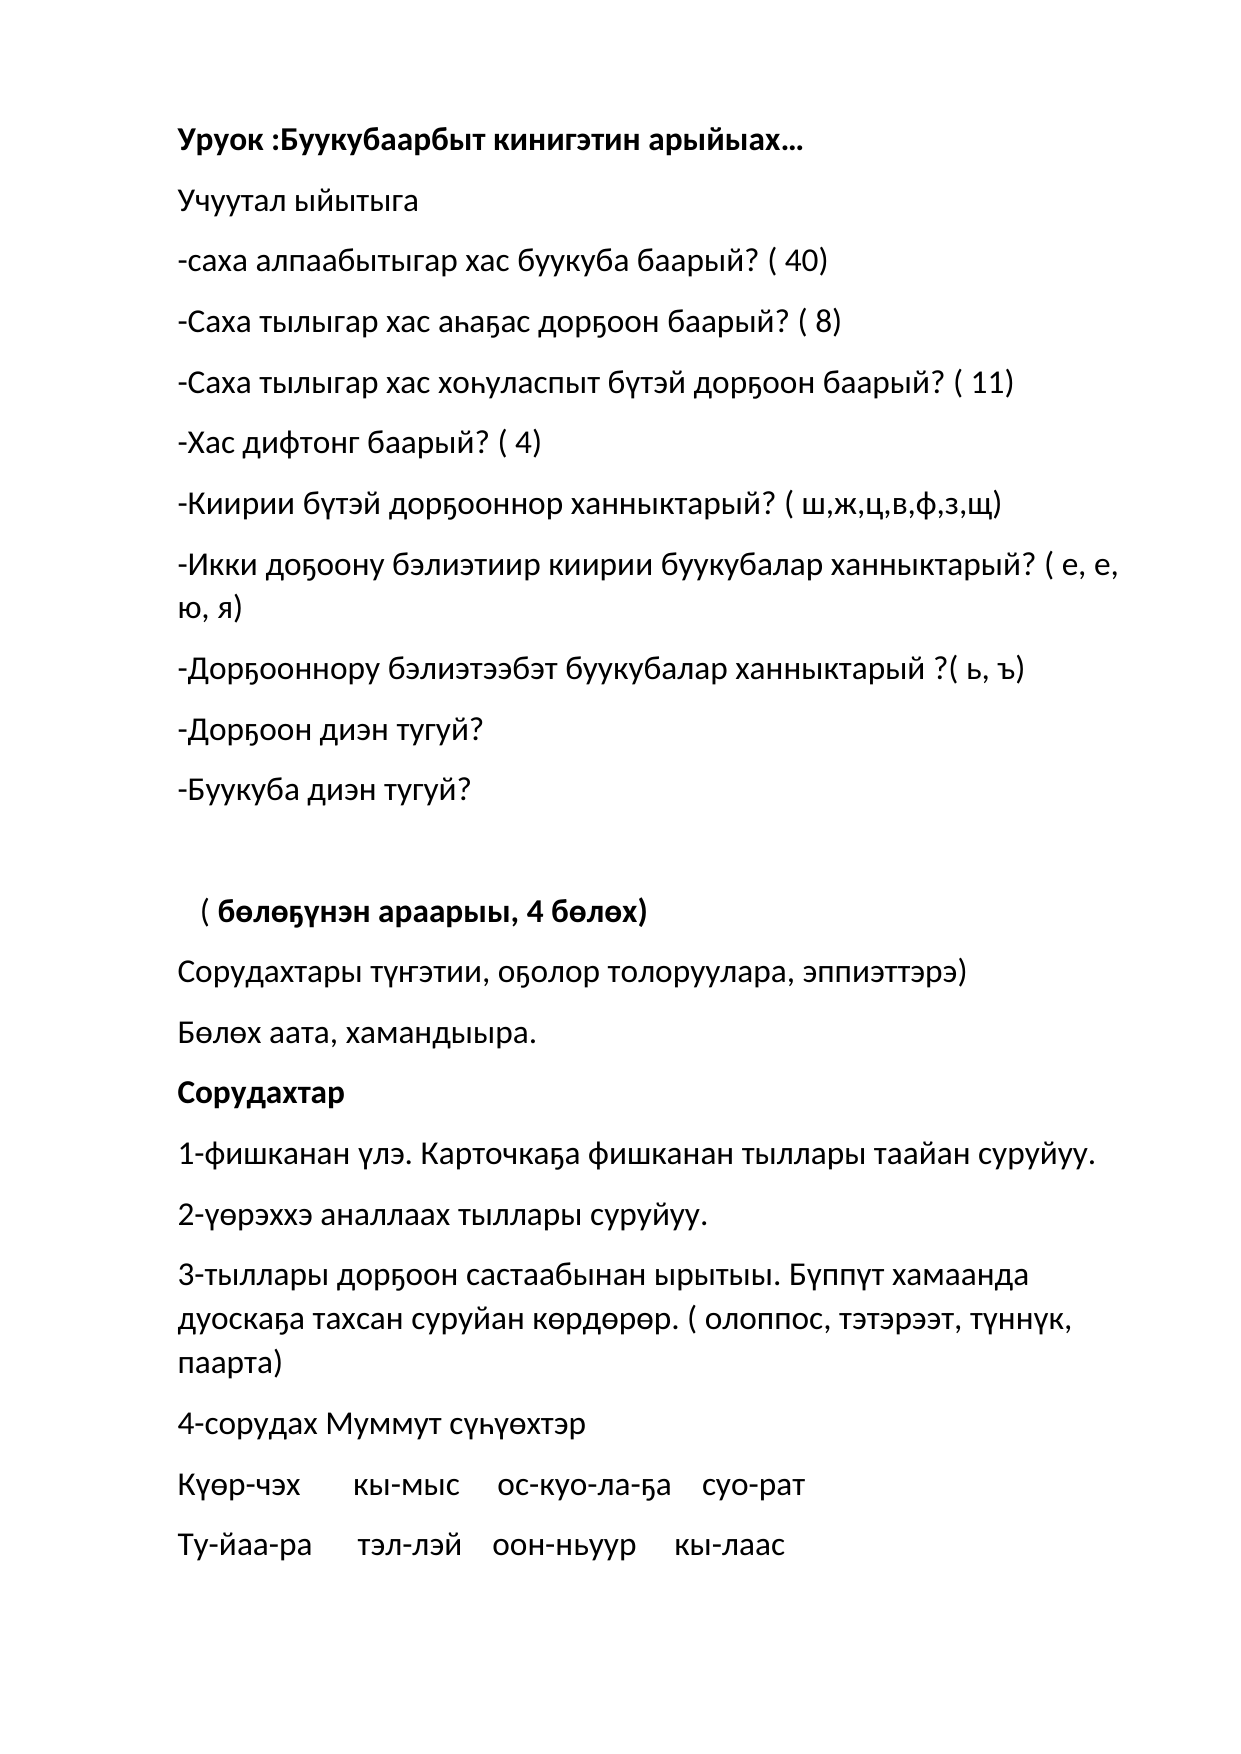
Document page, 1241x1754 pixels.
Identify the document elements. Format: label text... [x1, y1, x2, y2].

text -Икки доҕоону бэлиэтиир киирии буукубалар ханныктарый? ( е, е, ю, я) [177, 542, 1152, 627]
text 1-фишканан үлэ. Карточкаҕа фишканан тыллары таайан суруйуу. [177, 1132, 1152, 1173]
text Бөлөх аата, хамандыыра. [177, 1011, 1152, 1052]
text 2-үөрэххэ аналлаах тыллары суруйуу. [177, 1193, 1152, 1233]
text -Саха тылыгар хас хоһуласпыт бүтэй дорҕоон баарый? ( 11) [177, 361, 1152, 401]
text -саха алпаабытыгар хас буукуба баарый? ( 40) [177, 239, 1152, 280]
text Уруок :Буукубаарбыт кинигэтин арыйыах… [177, 118, 1152, 159]
text Сорудахтары түҥэтии, оҕолор толоруулара, эппиэттэрэ) [177, 950, 1152, 991]
text Сорудахтар [177, 1071, 1152, 1112]
text -Киирии бүтэй дорҕооннор ханныктарый? ( ш,ж,ц,в,ф,з,щ) [177, 482, 1152, 523]
text Учуутал ыйытыга [177, 179, 1152, 219]
text Ту-йаа-ра тэл-лэй оон-ньуур кы-лаас [177, 1523, 1152, 1564]
text -Саха тылыгар хас аһаҕас дорҕоон баарый? ( 8) [177, 300, 1152, 341]
text ( бөлөҕүнэн араарыы, 4 бөлөх) [177, 889, 1152, 930]
text -Дорҕоон диэн тугуй? [177, 708, 1152, 748]
text 3-тыллары дорҕоон састаабынан ырытыы. Бүппүт хамаанда дуоскаҕа тахсан суруйан көрдөрөр. ( олоппос, тэтэрээт, түннүк, паарта) [177, 1253, 1152, 1382]
text -Хас дифтонг баарый? ( 4) [177, 421, 1152, 462]
text 4-сорудах Муммут сүһүөхтэр [177, 1402, 1152, 1443]
text -Буукуба диэн тугуй? [177, 768, 1152, 809]
text -Дорҕооннору бэлиэтээбэт буукубалар ханныктарый ?( ь, ъ) [177, 647, 1152, 688]
text Күөр-чэх кы-мыс ос-куо-ла-ҕа суо-рат [177, 1462, 1152, 1503]
